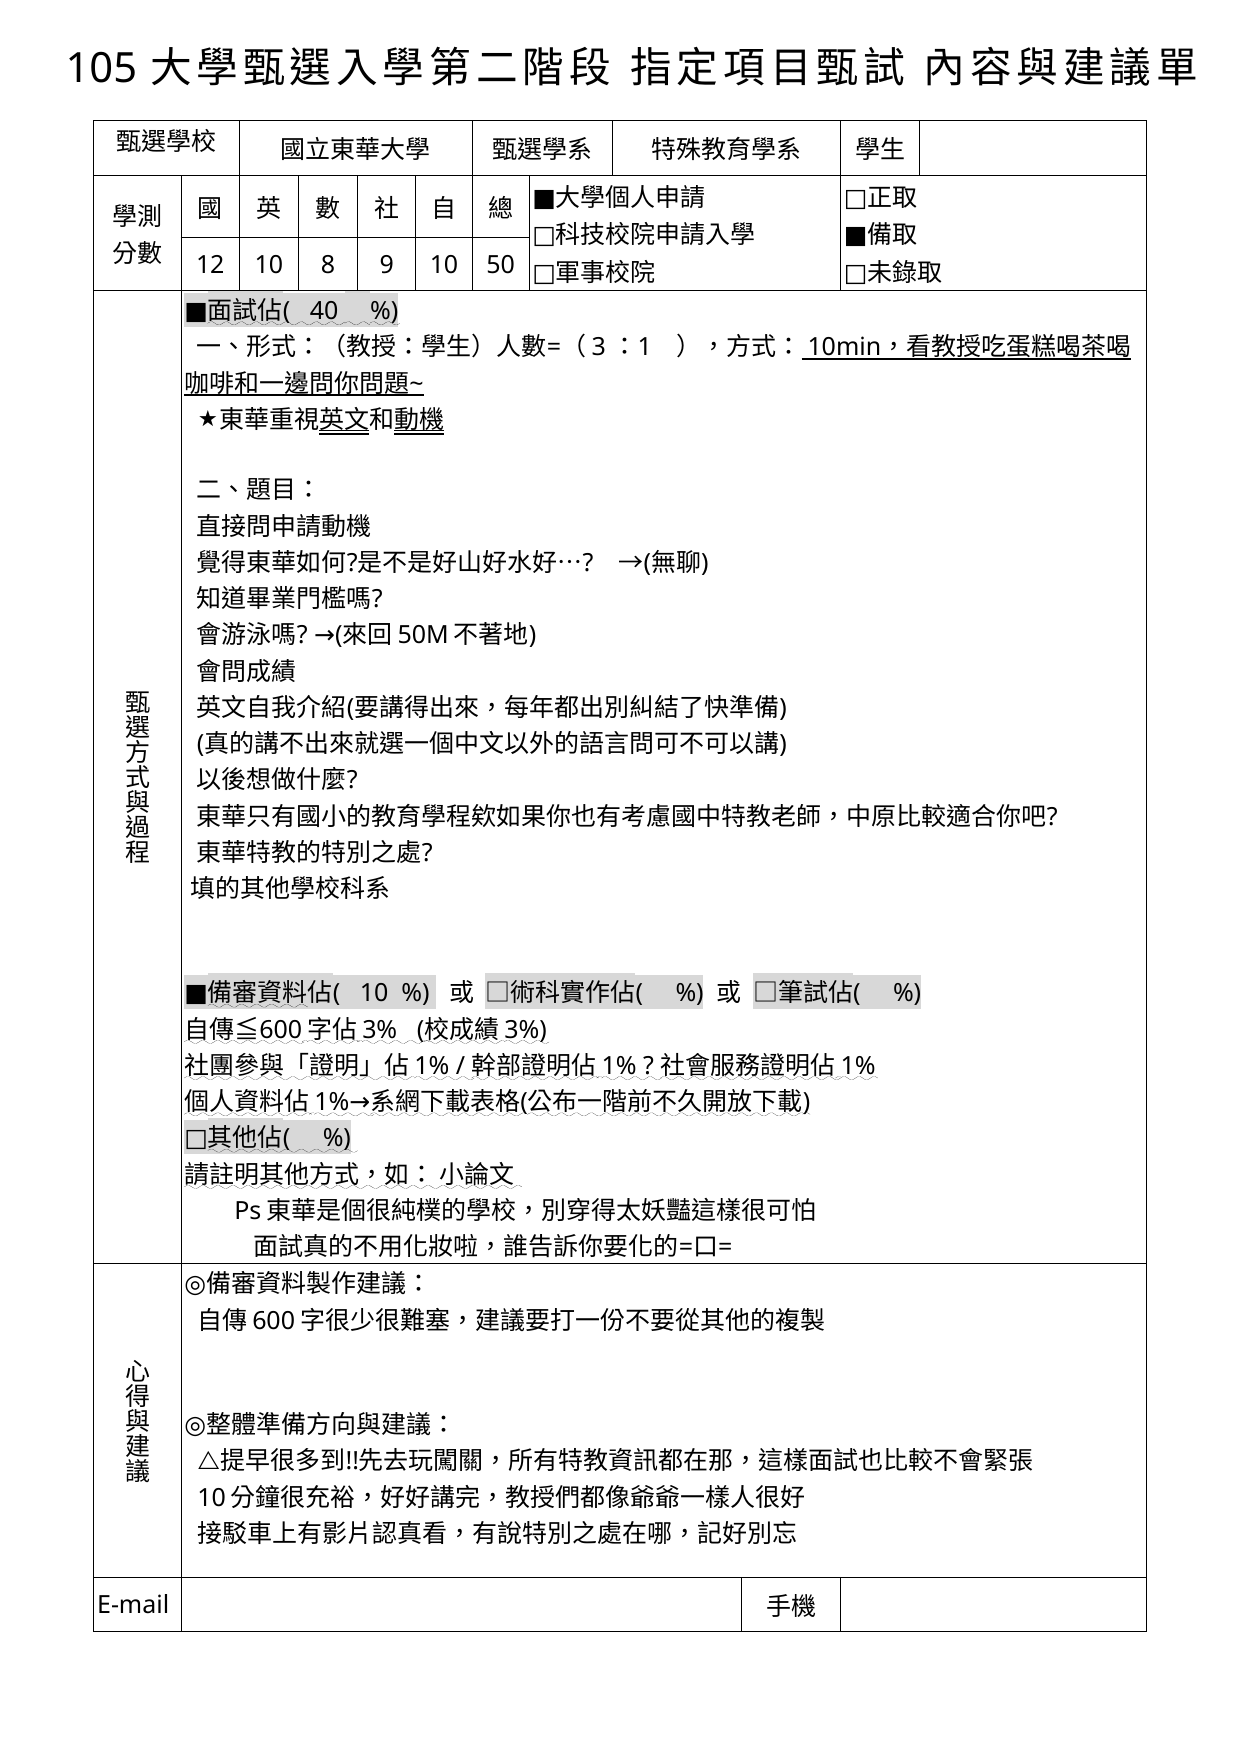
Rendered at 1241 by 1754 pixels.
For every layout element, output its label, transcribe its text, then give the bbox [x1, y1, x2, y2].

table_cell 自 [416, 176, 472, 237]
table_cell 總 [473, 176, 529, 237]
table_cell 學測 分數 [94, 176, 181, 289]
table_header [920, 121, 1146, 175]
table_cell 8 [299, 238, 357, 289]
table_cell [182, 1578, 741, 1631]
table_cell 數 [299, 176, 357, 237]
table_cell 甄選方式與過程 [94, 291, 181, 1263]
table_header 甄選學校 [94, 121, 239, 175]
table_header 學生 [841, 121, 919, 175]
table_header 特殊教育學系 [613, 121, 840, 175]
table_cell E-mail [94, 1578, 181, 1631]
table_cell 9 [358, 238, 415, 289]
table_cell 國 [182, 176, 239, 237]
table_header 甄選學系 [473, 121, 612, 175]
table_cell 50 [473, 238, 529, 289]
table_cell 手機 [742, 1578, 840, 1631]
table_cell [841, 1578, 1146, 1631]
table_cell ■大學個人申請 □科技校院申請入學 □軍事校院 [530, 176, 840, 289]
table_cell ■面試佔( 40 %) 一、形式：（教授：學生）人數=（ 3 ：1 ），方式： 10min，看教授吃蛋糕喝茶喝咖啡和一邊問你問題~ 東華重視英文和動機 二、題目： 直接問申請動機 覺得東華如何?是不是好山好水好…? →(無聊) 知道畢業門檻嗎? 會游泳嗎? →(來回50M不著地) 會問成績 英文自我介紹(要講得出來，每年都出別糾結了快準備) (真的講不出來就選一個中文以外的語言問可不可以講) 以後想做什麼? 東華只有國小的教育學程欸如果你也有考慮國中特教老師，中原比較適合你吧? 東華特教的特別之處? 填的其他學校科系 ■備審資料佔( 10 %) 或 □術科實作佔( %) 或 □筆試佔( %) 自傳≦600字佔3% (校成績3%) 社團參與「證明」佔1% / 幹部證明佔1% ? 社會服務證明佔1% 個人資料佔1%→系網下載表格(公布一階前不久開放下載) □其他佔( %) 請註明其他方式，如： 小論文 Ps東華是個很純樸的學校，別穿得太妖豔這樣很可怕 面試真的不用化妝啦，誰告訴你要化的=口= [182, 291, 1146, 1263]
table_cell □正取 ■備取 □未錄取 [841, 176, 1146, 289]
table_cell 心得與建議 [94, 1264, 181, 1577]
table_cell 12 [182, 238, 239, 289]
table_cell 社 [358, 176, 415, 237]
table_header 國立東華大學 [240, 121, 472, 175]
table_cell ◎備審資料製作建議： 自傳600字很少很難塞，建議要打一份不要從其他的複製 ◎整體準備方向與建議： 提早很多到!!先去玩闖關，所有特教資訊都在那，這樣面試也比較不會緊張 10分鐘很充裕，好好講完，教授們都像爺爺一樣人很好 接駁車上有影片認真看，有說特別之處在哪，記好別忘 [182, 1264, 1146, 1577]
table_cell 10 [240, 238, 298, 289]
table_cell 10 [416, 238, 472, 289]
table_cell 英 [240, 176, 298, 237]
